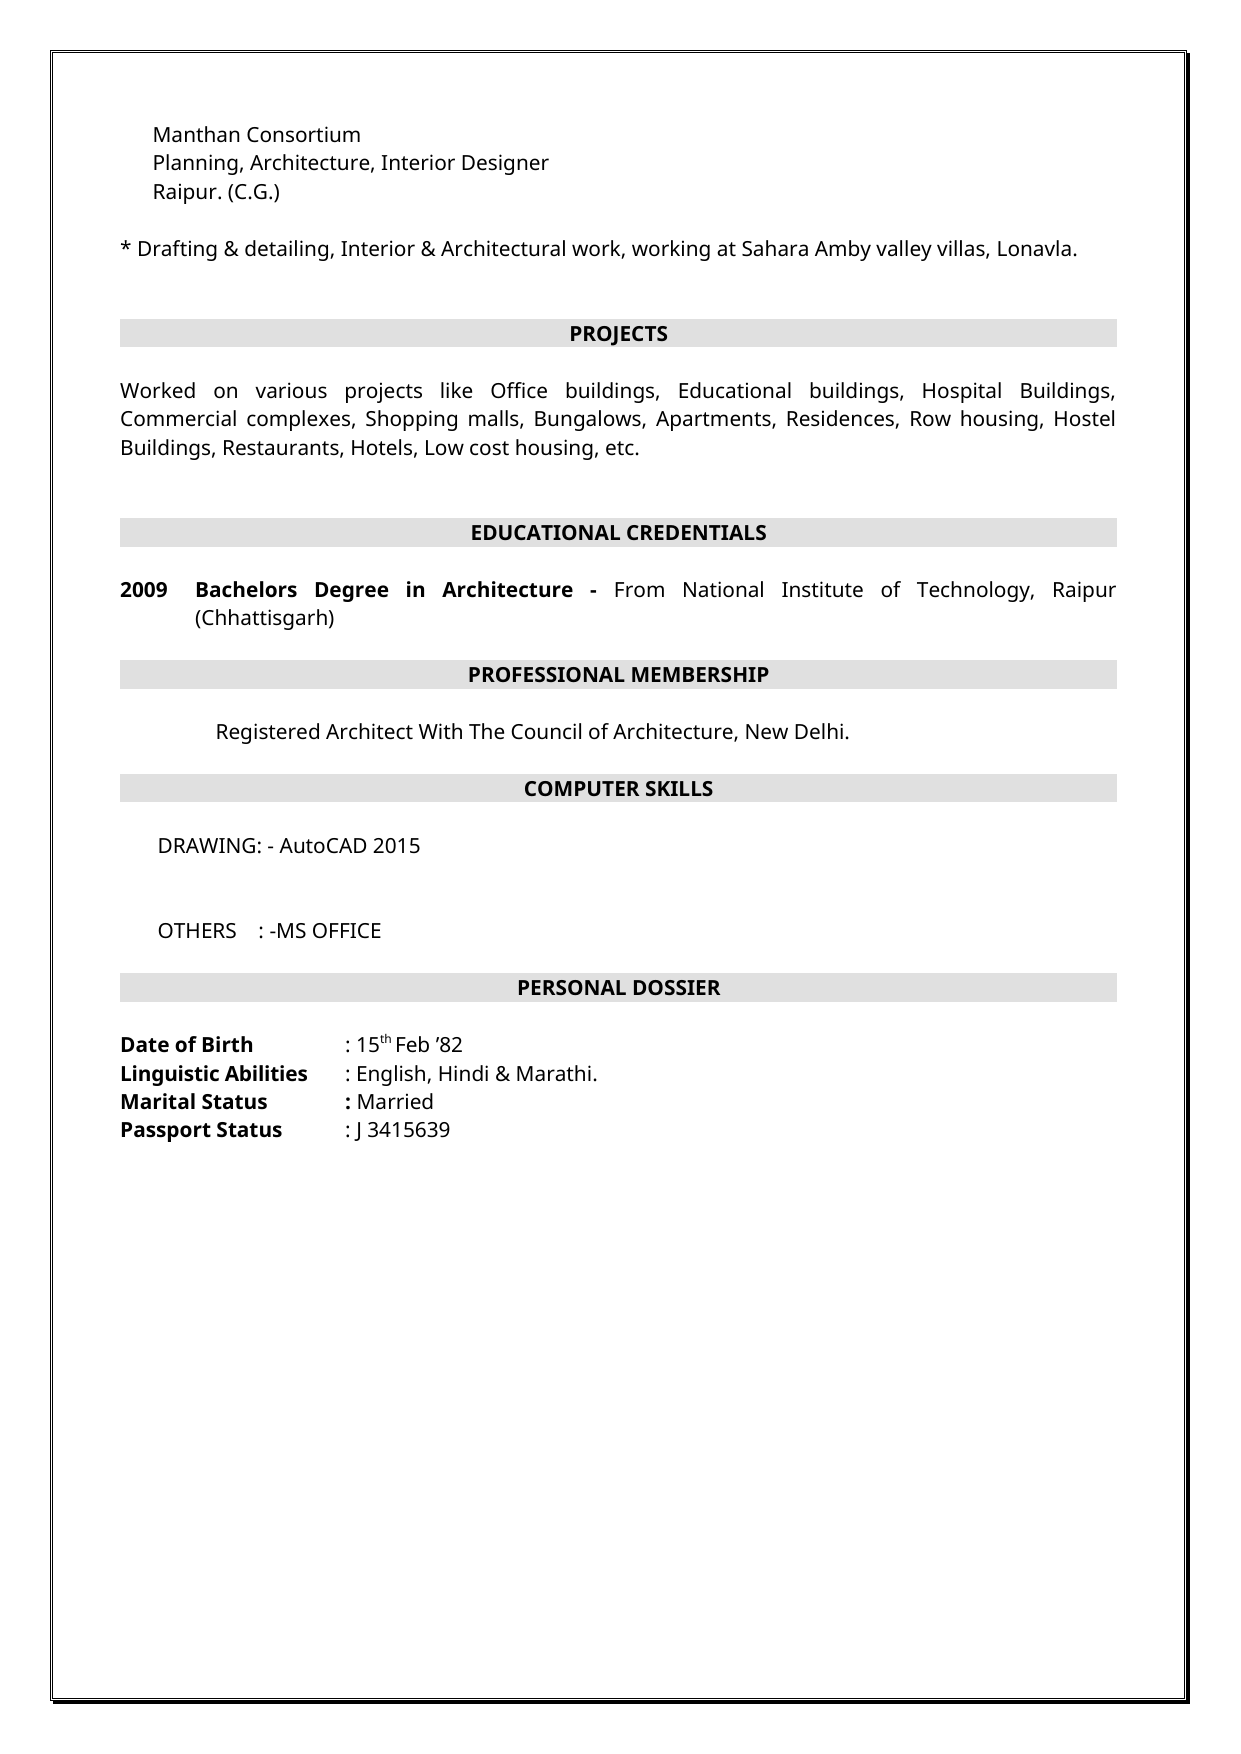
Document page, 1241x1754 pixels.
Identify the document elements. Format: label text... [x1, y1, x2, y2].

text Marital Status : Married [120, 1087, 1117, 1116]
text Linguistic Abilities : English, Hindi & Marathi. [120, 1059, 1117, 1087]
text OTHERS : -MS OFFICE [157, 917, 1117, 945]
text Date of Birth : 15th Feb ’82 [120, 1030, 1117, 1059]
text DRAWING: - AutoCAD 2015 [157, 831, 1117, 859]
text COMPUTER SKILLS [120, 774, 1117, 802]
text Worked on various projects like Office buildings, Educational buildings, Hospital Buildings, Commercial complexes, Shopping malls, Bungalows, Apartments, Residences, Row housing, Hostel Buildings, Restaurants, Hotels, Low cost housing, etc. [120, 376, 1117, 461]
text PROFESSIONAL MEMBERSHIP [120, 660, 1117, 689]
text Registered Architect With The Council of Architecture, . [120, 717, 1117, 746]
text Manthan Consortium [120, 120, 1117, 148]
text PERSONAL DOSSIER [120, 973, 1117, 1002]
text . (C.G.) [120, 177, 1117, 205]
text 2009 Bachelors Degree in Architecture - From National Institute of Technology, (Chhattisgarh) [120, 575, 1117, 632]
text * Drafting & detailing, Interior & Architectural work, working at Sahara Amby valley villas, Lonavla. [120, 234, 1117, 262]
text EDUCATIONAL CREDENTIALS [120, 518, 1117, 547]
text Passport Status : J 3415639 [120, 1116, 1117, 1144]
text PROJECTS [120, 319, 1117, 347]
text Planning, Architecture, Interior Designer [120, 148, 1117, 177]
